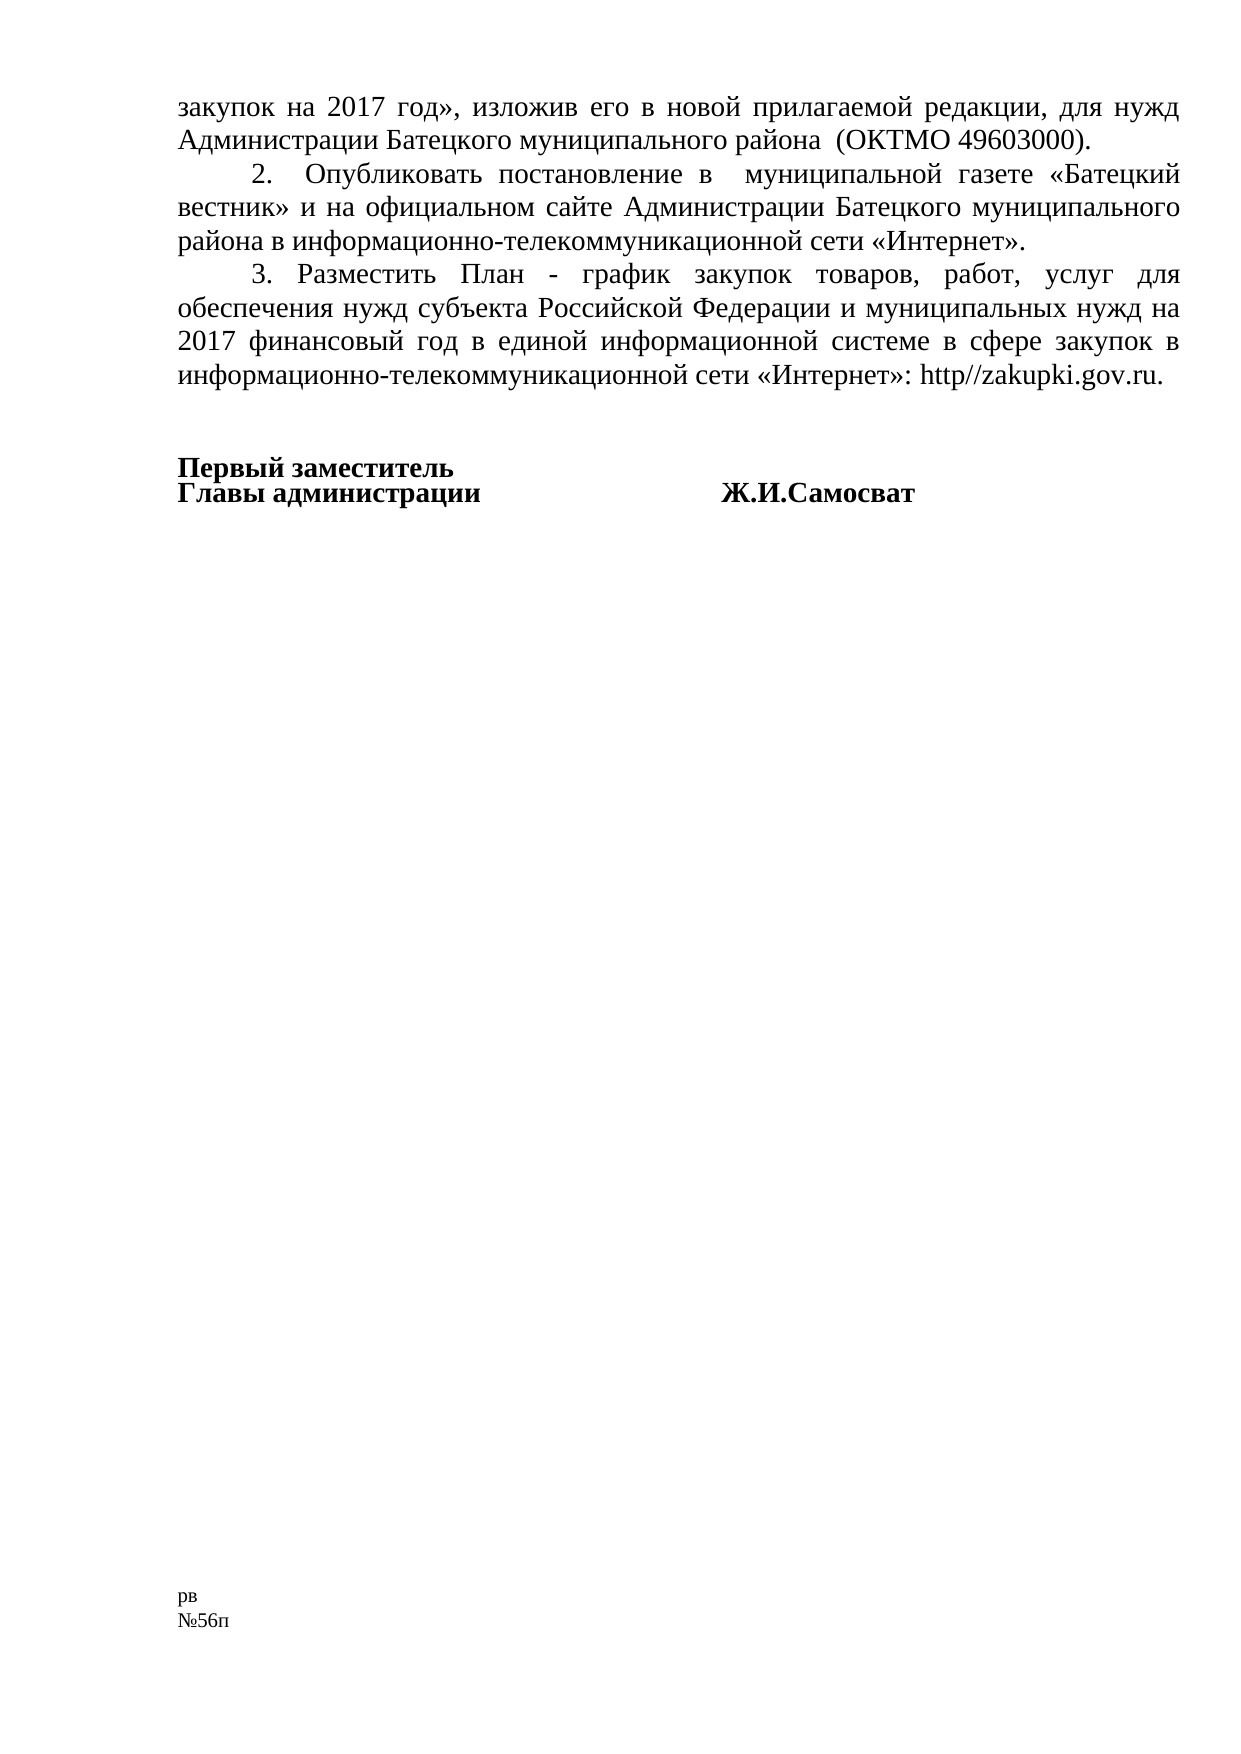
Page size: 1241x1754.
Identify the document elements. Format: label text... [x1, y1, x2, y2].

text 3. Разместить План - график закупок товаров, работ, услуг для обеспечения нужд субъекта Российской Федерации и муниципальных нужд на 2017 финансовый год в единой информационной системе в сфере закупок в информационно-телекоммуникационной сети «Интернет»: http//zakupki.gov.ru. [177, 256, 1181, 391]
text Главы администрации Ж.И.Самосват [177, 483, 1181, 508]
text Первый заместитель [177, 458, 1181, 483]
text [177, 89, 1181, 156]
text 2. Опубликовать постановление в муниципальной газете «Батецкий вестник» и на официальном сайте Администрации Батецкого муниципального района в информационно-телекоммуникационной сети «Интернет». [177, 156, 1181, 256]
text рв [177, 1583, 1181, 1608]
text №56п [177, 1608, 1181, 1633]
